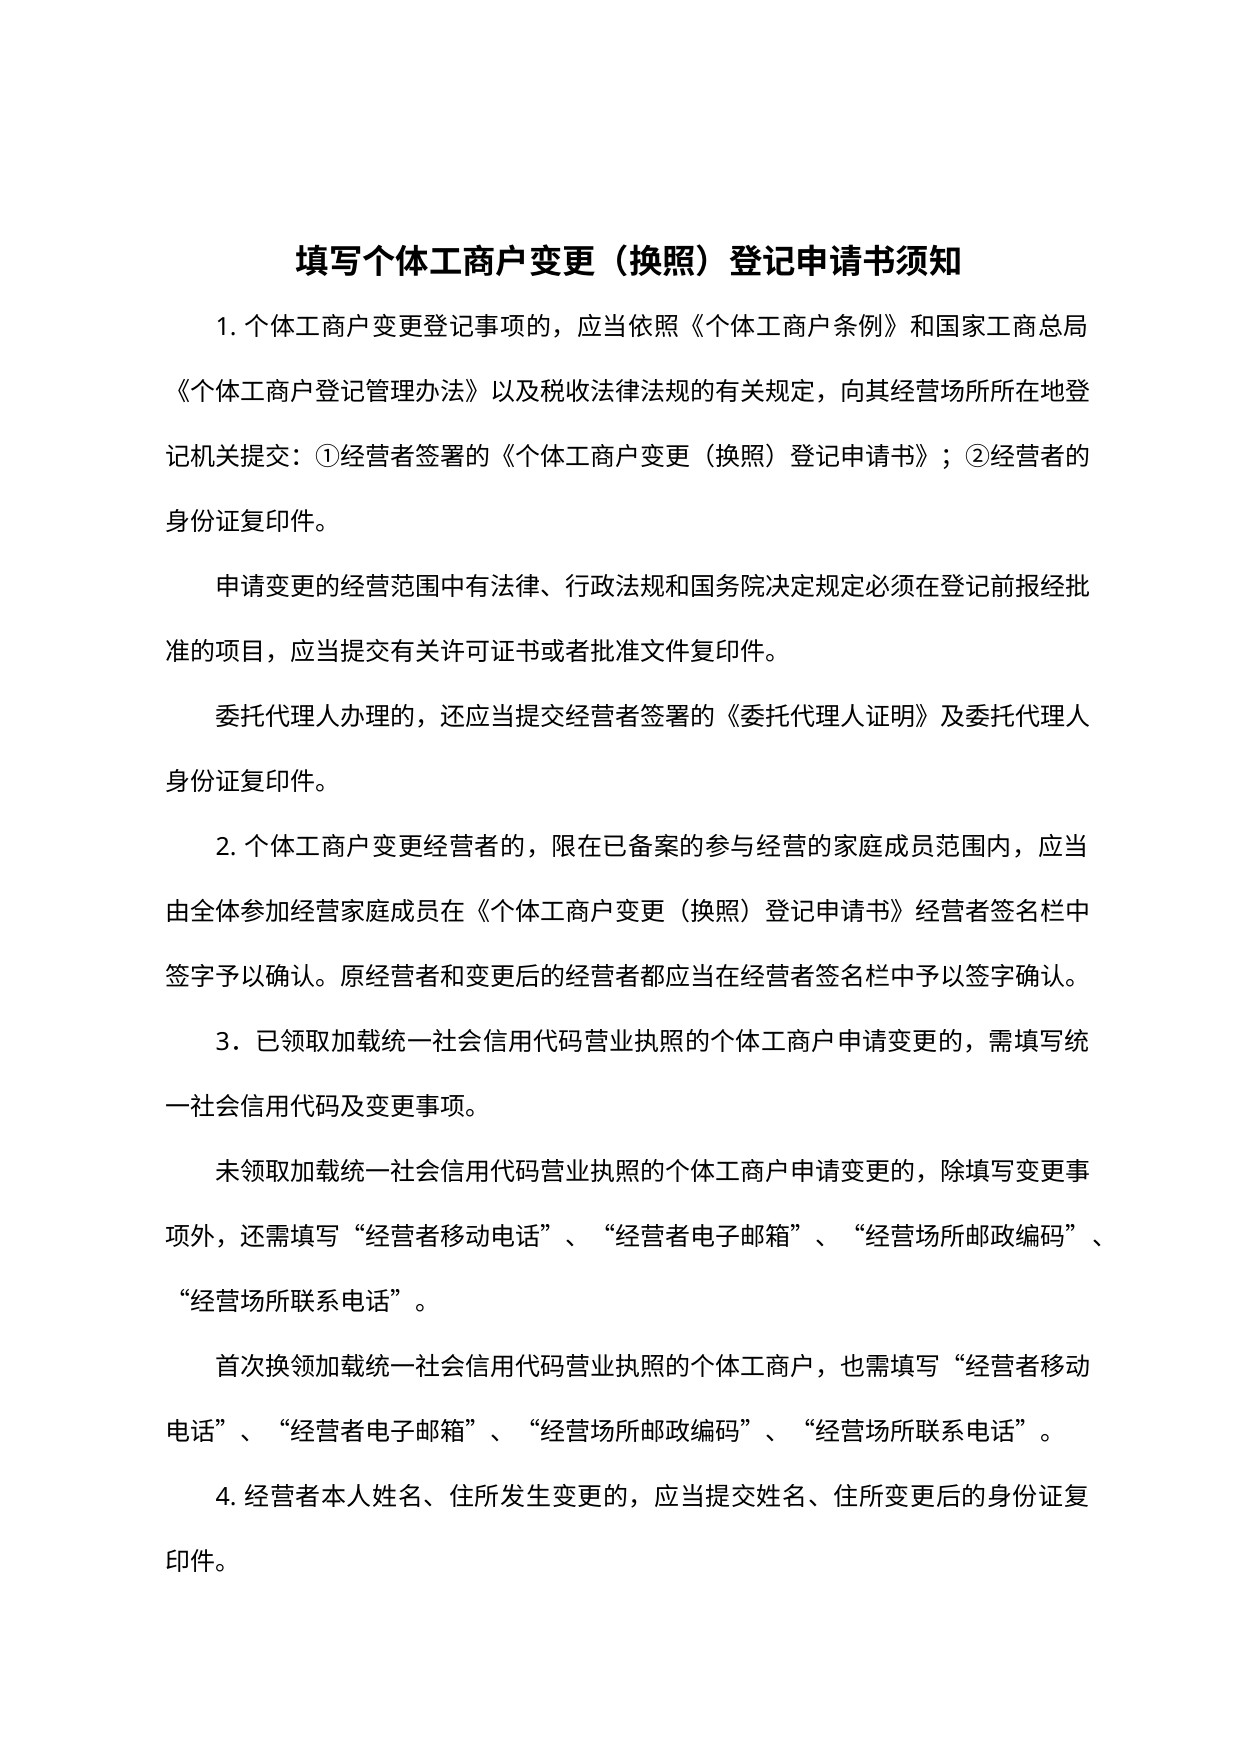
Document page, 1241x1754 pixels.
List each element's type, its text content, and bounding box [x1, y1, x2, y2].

text 首次换领加载统一社会信用代码营业执照的个体工商户，也需填写“经营者移动电话”、“经营者电子邮箱”、“经营场所邮政编码”、“经营场所联系电话”。 [165, 1332, 1092, 1462]
text 填写个体工商户变更（换照）登记申请书须知 [165, 227, 1092, 292]
text 未领取加载统一社会信用代码营业执照的个体工商户申请变更的，除填写变更事项外，还需填写“经营者移动电话”、“经营者电子邮箱”、“经营场所邮政编码”、“经营场所联系电话”。 [165, 1137, 1092, 1332]
text 2. 个体工商户变更经营者的，限在已备案的参与经营的家庭成员范围内，应当由全体参加经营家庭成员在《个体工商户变更（换照）登记申请书》经营者签名栏中签字予以确认。原经营者和变更后的经营者都应当在经营者签名栏中予以签字确认。 [165, 812, 1092, 1007]
text 1. 个体工商户变更登记事项的，应当依照《个体工商户条例》和国家工商总局《个体工商户登记管理办法》以及税收法律法规的有关规定，向其经营场所所在地登记机关提交：①经营者签署的《个体工商户变更（换照）登记申请书》；②经营者的身份证复印件。 [165, 292, 1092, 552]
text 4. 经营者本人姓名、住所发生变更的，应当提交姓名、住所变更后的身份证复印件。 [165, 1462, 1092, 1592]
text 委托代理人办理的，还应当提交经营者签署的《委托代理人证明》及委托代理人身份证复印件。 [165, 682, 1092, 812]
text 3．已领取加载统一社会信用代码营业执照的个体工商户申请变更的，需填写统一社会信用代码及变更事项。 [165, 1007, 1092, 1137]
text 申请变更的经营范围中有法律、行政法规和国务院决定规定必须在登记前报经批准的项目，应当提交有关许可证书或者批准文件复印件。 [165, 552, 1092, 682]
